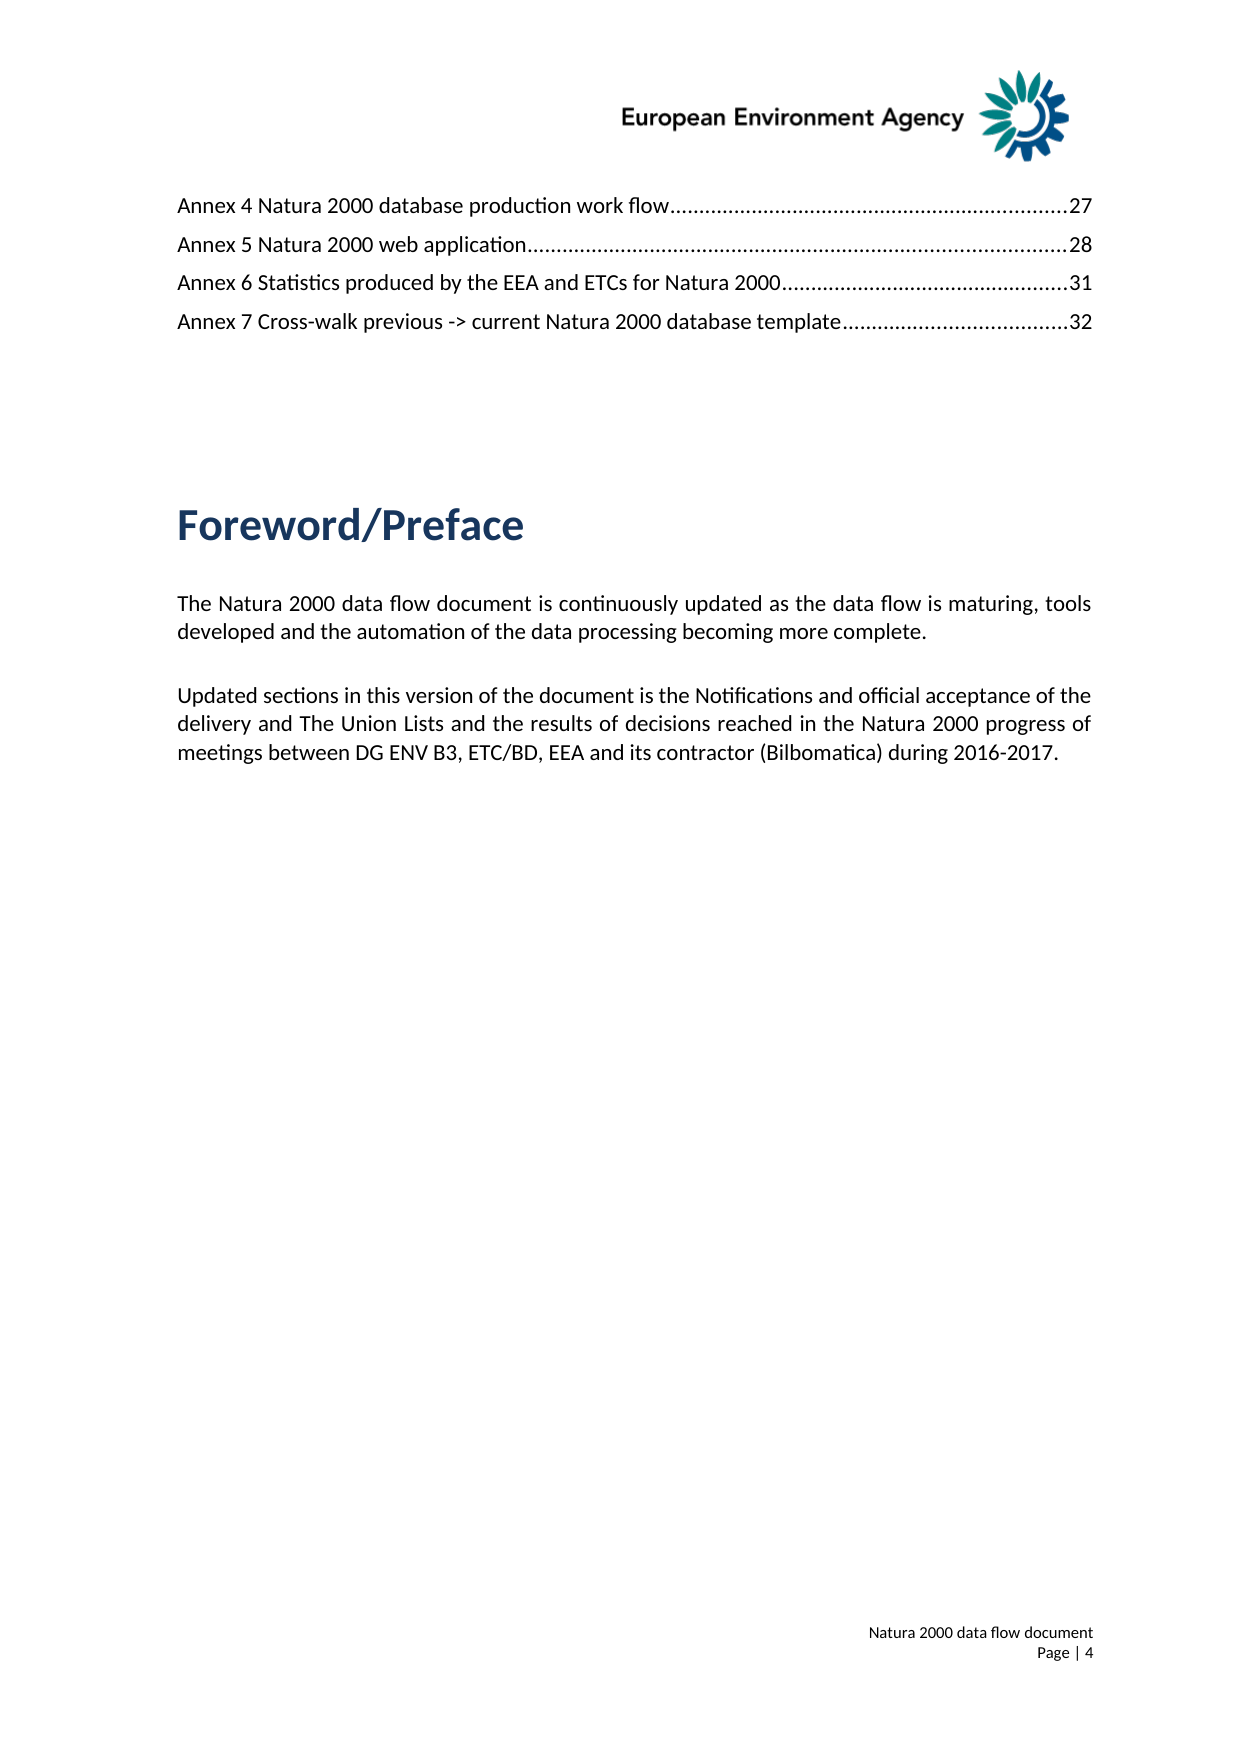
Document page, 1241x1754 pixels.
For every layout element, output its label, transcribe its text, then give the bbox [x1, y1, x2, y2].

text Updated sections in this version of the document is the Notifications and official acceptance of the delivery and The Union Lists and the results of decisions reached in the Natura 2000 progress of meetings between DG ENV B3, ETC/BD, EEA and its contractor (Bilbomatica) during 2016-2017. [177, 682, 1093, 766]
subtitle Foreword/Preface [177, 496, 1093, 552]
picture [621, 70, 1094, 192]
text The Natura 2000 data flow document is continuously updated as the data flow is maturing, tools developed and the automation of the data processing becoming more complete. [177, 589, 1093, 645]
